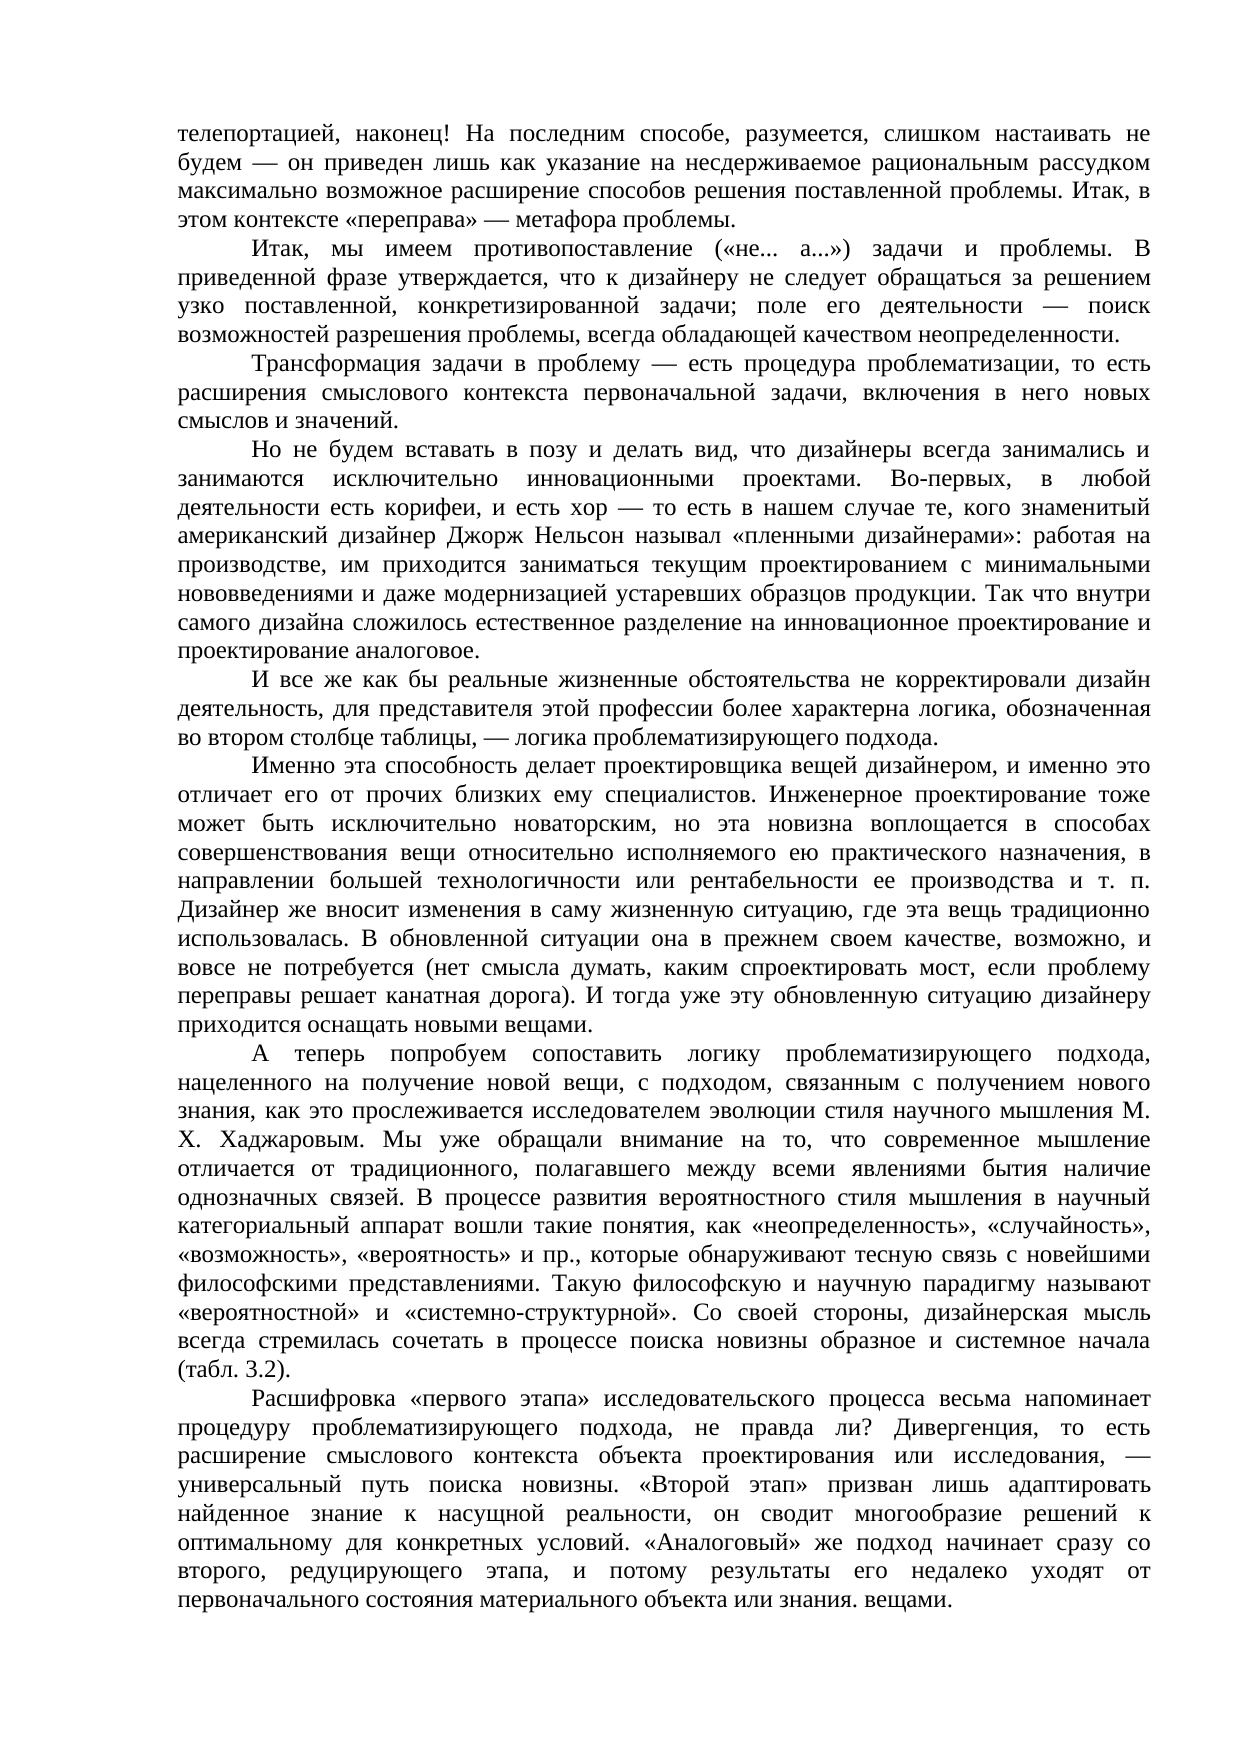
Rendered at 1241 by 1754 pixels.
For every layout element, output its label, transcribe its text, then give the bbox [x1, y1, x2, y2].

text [177, 118, 1152, 233]
text Трансформация задачи в проблему — есть процедура проблематизации, то есть расширения смыслового контекста первоначальной задачи, включения в него новых смыслов и значений. [177, 348, 1152, 434]
text Именно эта способность делает проектировщика вещей дизайнером, и именно это отличает его от прочих близких ему специалистов. Инженерное проектирование тоже может быть исключительно новаторским, но эта новизна воплощается в способах совершенствования вещи относительно исполняемого ею практического назначения, в направлении большей технологичности или рентабельности ее производства и т. п. Дизайнер же вносит изменения в саму жизненную ситуацию, где эта вещь традиционно использовалась. В обновленной ситуации она в прежнем своем качестве, возможно, и вовсе не потребуется (нет смысла думать, каким спроектировать мост, если проблему переправы решает канатная дорога). И тогда уже эту обновленную ситуацию дизайнеру приходится оснащать новыми вещами. [177, 751, 1152, 1038]
text Расшифровка «первого этапа» исследовательского процесса весьма напоминает процедуру проблематизирующего подхода, не правда ли? Дивергенция, то есть расширение смыслового контекста объекта проектирования или исследования, — универсальный путь поиска новизны. «Второй этап» призван лишь адаптировать найденное знание к насущной реальности, он сводит многообразие решений к оптимальному для конкретных условий. «Аналоговый» же подход начинает сразу со второго, редуцирующего этапа, и потому результаты его недалеко уходят от первоначального состояния материального объекта или знания. вещами. [177, 1383, 1152, 1613]
text Итак, мы имеем противопоставление («не... а...») задачи и проблемы. В приведенной фразе утверждается, что к дизайнеру не следует обращаться за решением узко поставленной, конкретизированной задачи; поле его деятельности — поиск возможностей разрешения проблемы, всегда обладающей качеством неопределенности. [177, 233, 1152, 348]
text И все же как бы реальные жизненные обстоятельства не корректировали дизайн деятельность, для представителя этой профессии более характерна логика, обозначенная во втором столбце таблицы, — логика проблематизирующего подхода. [177, 664, 1152, 751]
text Но не будем вставать в позу и делать вид, что дизайнеры всегда занимались и занимаются исключительно инновационными проектами. Во-первых, в любой деятельности есть корифеи, и есть хор — то есть в нашем случае те, кого знаменитый американский дизайнер Джорж Нельсон называл «пленными дизайнерами»: работая на производстве, им приходится заниматься текущим проектированием с минимальными нововведениями и даже модернизацией устаревших образцов продукции. Так что внутри самого дизайна сложилось естественное разделение на инновационное проектирование и проектирование аналоговое. [177, 434, 1152, 664]
text А теперь попробуем сопоставить логику проблематизирующего подхода, нацеленного на получение новой вещи, с подходом, связанным с получением нового знания, как это прослеживается исследователем эволюции стиля научного мышления М. X. Хаджаровым. Мы уже обращали внимание на то, что современное мышление отличается от традиционного, полагавшего между всеми явлениями бытия наличие однозначных связей. В процессе развития вероятностного стиля мышления в научный категориальный аппарат вошли такие понятия, как «неопределенность», «случайность», «возможность», «вероятность» и пр., которые обнаруживают тесную связь с новейшими философскими представлениями. Такую философскую и научную парадигму называют «вероятностной» и «системно-структурной». Со своей стороны, дизайнерская мысль всегда стремилась сочетать в процессе поиска новизны образное и системное начала (табл. 3.2). [177, 1038, 1152, 1383]
